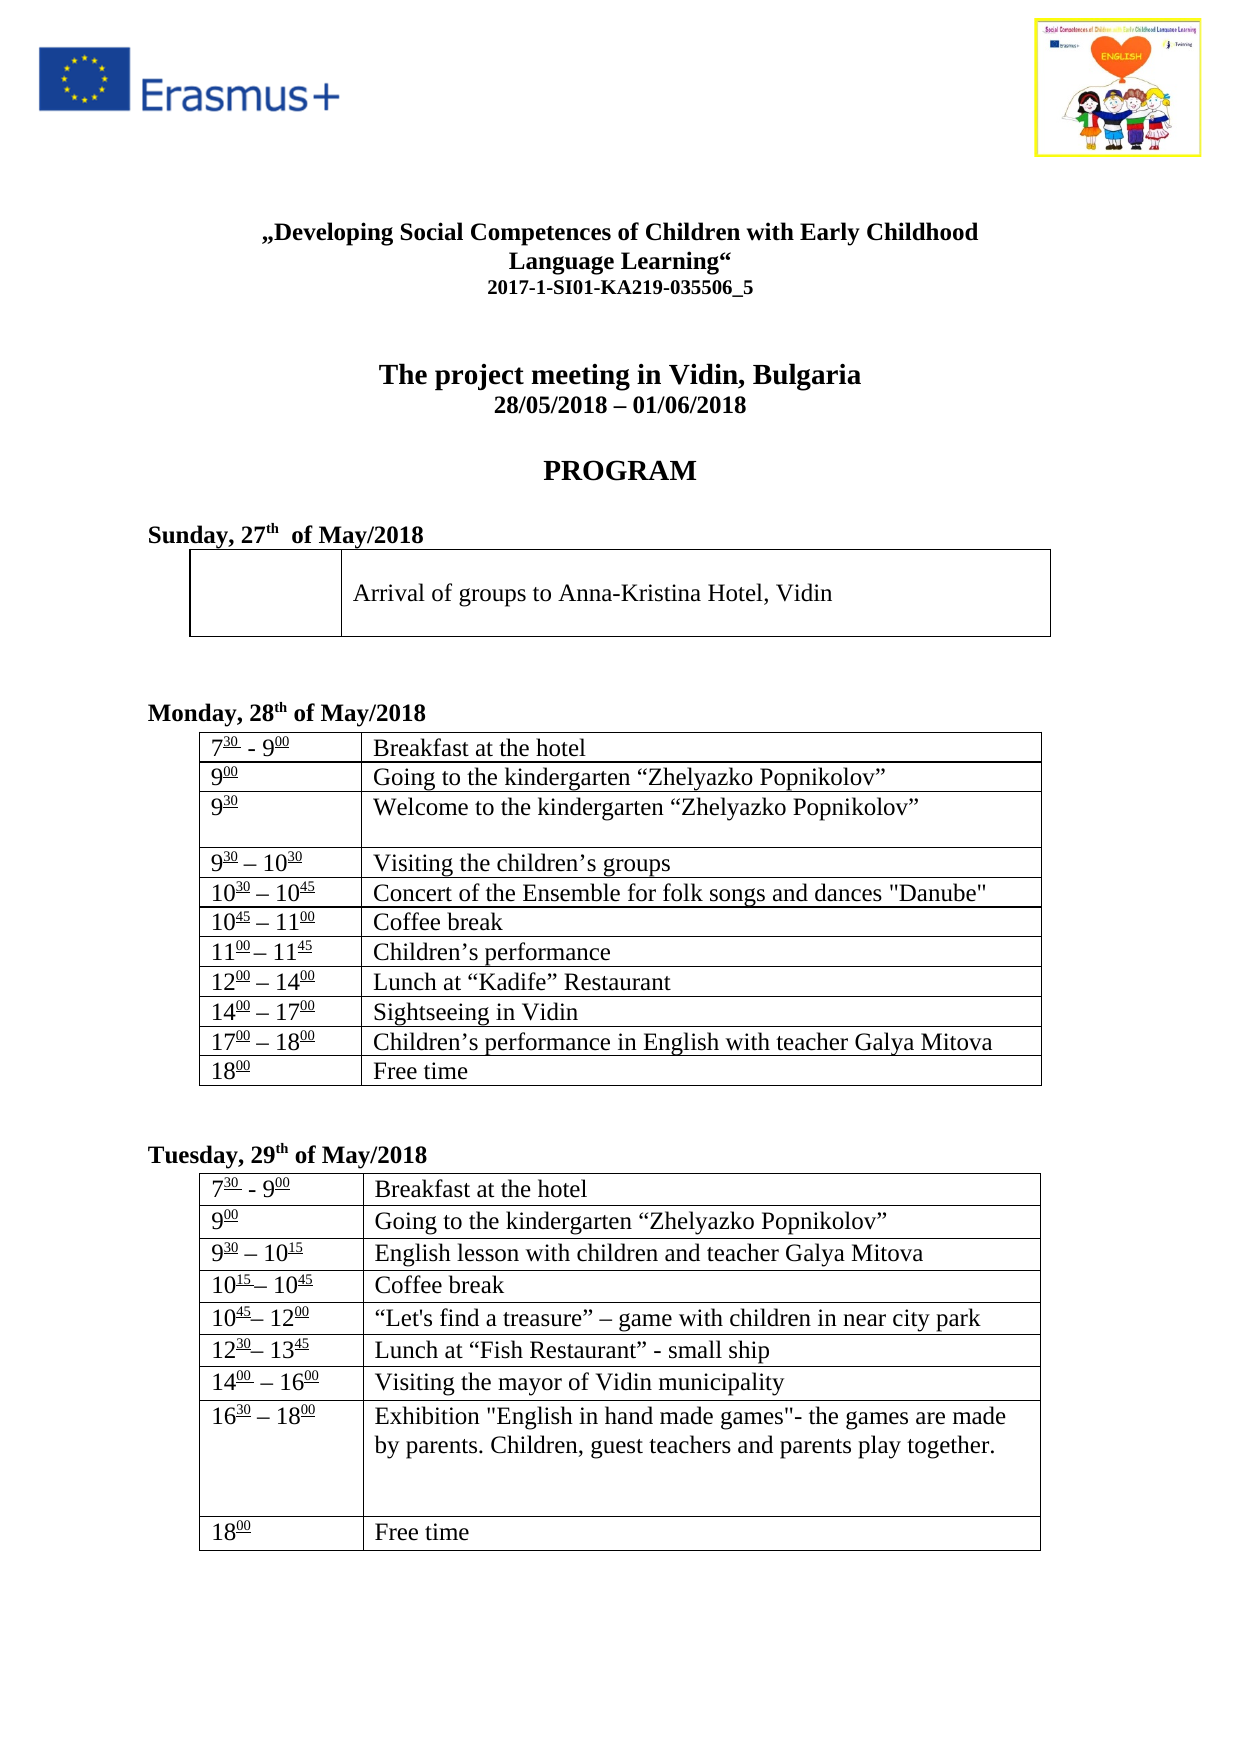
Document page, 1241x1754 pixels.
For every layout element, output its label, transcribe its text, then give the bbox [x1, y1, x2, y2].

table_cell 1400 – 1700 [200, 997, 361, 1026]
table_cell 1030 – 1045 [200, 878, 361, 906]
table_cell 930 – 1030 [200, 848, 361, 877]
table_cell 1045– 1200 [200, 1303, 363, 1334]
table_header Breakfast at the hotel [362, 733, 1041, 761]
table_cell 1045 – 1100 [200, 908, 361, 936]
table_cell 1200 – 1400 [200, 967, 361, 996]
table_header Breakfast at the hotel [364, 1174, 1040, 1205]
table_header Arrival of groups to Anna-Kristina Hotel, Vidin [342, 550, 1050, 636]
text „Developing Social Competences of Children with Early Childhood [148, 217, 1093, 246]
text Tuesday, 29th of May/2018 [148, 1140, 1093, 1169]
table_cell Exhibition "English in hand made games"- the games are made by parents. Children, guest teachers and parents play together. [364, 1401, 1040, 1516]
table_header 730 - 900 [200, 1174, 363, 1205]
table_header 730 - 900 [200, 733, 361, 761]
text PROGRAM [148, 453, 1093, 486]
table_cell 930 [200, 792, 361, 847]
table_cell 1400 – 1600 [200, 1367, 363, 1400]
table_cell Lunch at “Fish Restaurant” - small ship [364, 1335, 1040, 1366]
table_cell 1800 [200, 1056, 361, 1085]
table_cell 1015 – 1045 [200, 1271, 363, 1302]
picture [20, 45, 354, 113]
text Sunday, 27th of May/2018 [148, 520, 1093, 548]
table_cell Welcome to the kindergarten “Zhelyazko Popnikolov” [362, 792, 1041, 847]
table_cell 1800 [200, 1517, 363, 1550]
picture [1034, 18, 1202, 157]
table_cell 930 – 1015 [200, 1239, 363, 1269]
table_cell Children’s performance [362, 937, 1041, 966]
text 2017-1-SI01-KA219-035506_5 [148, 275, 1093, 299]
text Language Learning“ [148, 246, 1093, 275]
text 28/05/2018 – 01/06/2018 [148, 390, 1093, 419]
table_cell Visiting the children’s groups [362, 848, 1041, 877]
table_cell 900 [200, 1206, 363, 1237]
table_cell Going to the kindergarten “Zhelyazko Popnikolov” [362, 763, 1041, 791]
table_cell Coffee break [364, 1271, 1040, 1302]
table_cell Free time [362, 1056, 1041, 1085]
table_cell Going to the kindergarten “Zhelyazko Popnikolov” [364, 1206, 1040, 1237]
table_cell 900 [200, 763, 361, 791]
table_cell Visiting the mayor of Vidin municipality [364, 1367, 1040, 1400]
table_cell Free time [364, 1517, 1040, 1550]
table_cell Sightseeing in Vidin [362, 997, 1041, 1026]
table_cell Coffee break [362, 908, 1041, 936]
text Monday, 28th of May/2018 [148, 698, 1093, 727]
text The project meeting in Vidin, Bulgaria [148, 357, 1093, 390]
table_cell 1630 – 1800 [200, 1401, 363, 1516]
table_cell 1100 – 1145 [200, 937, 361, 966]
table_cell Concert of the Ensemble for folk songs and dances "Danube" [362, 878, 1041, 906]
table_cell 1700 – 1800 [200, 1027, 361, 1055]
table_cell 1230– 1345 [200, 1335, 363, 1366]
table_cell Lunch at “Kadife” Restaurant [362, 967, 1041, 996]
table_cell Children’s performance in English with teacher Galya Mitova [362, 1027, 1041, 1055]
table_cell “Let's find a treasure” – game with children in near city park [364, 1303, 1040, 1334]
table_header [191, 550, 341, 636]
table_cell English lesson with children and teacher Galya Mitova [364, 1239, 1040, 1269]
